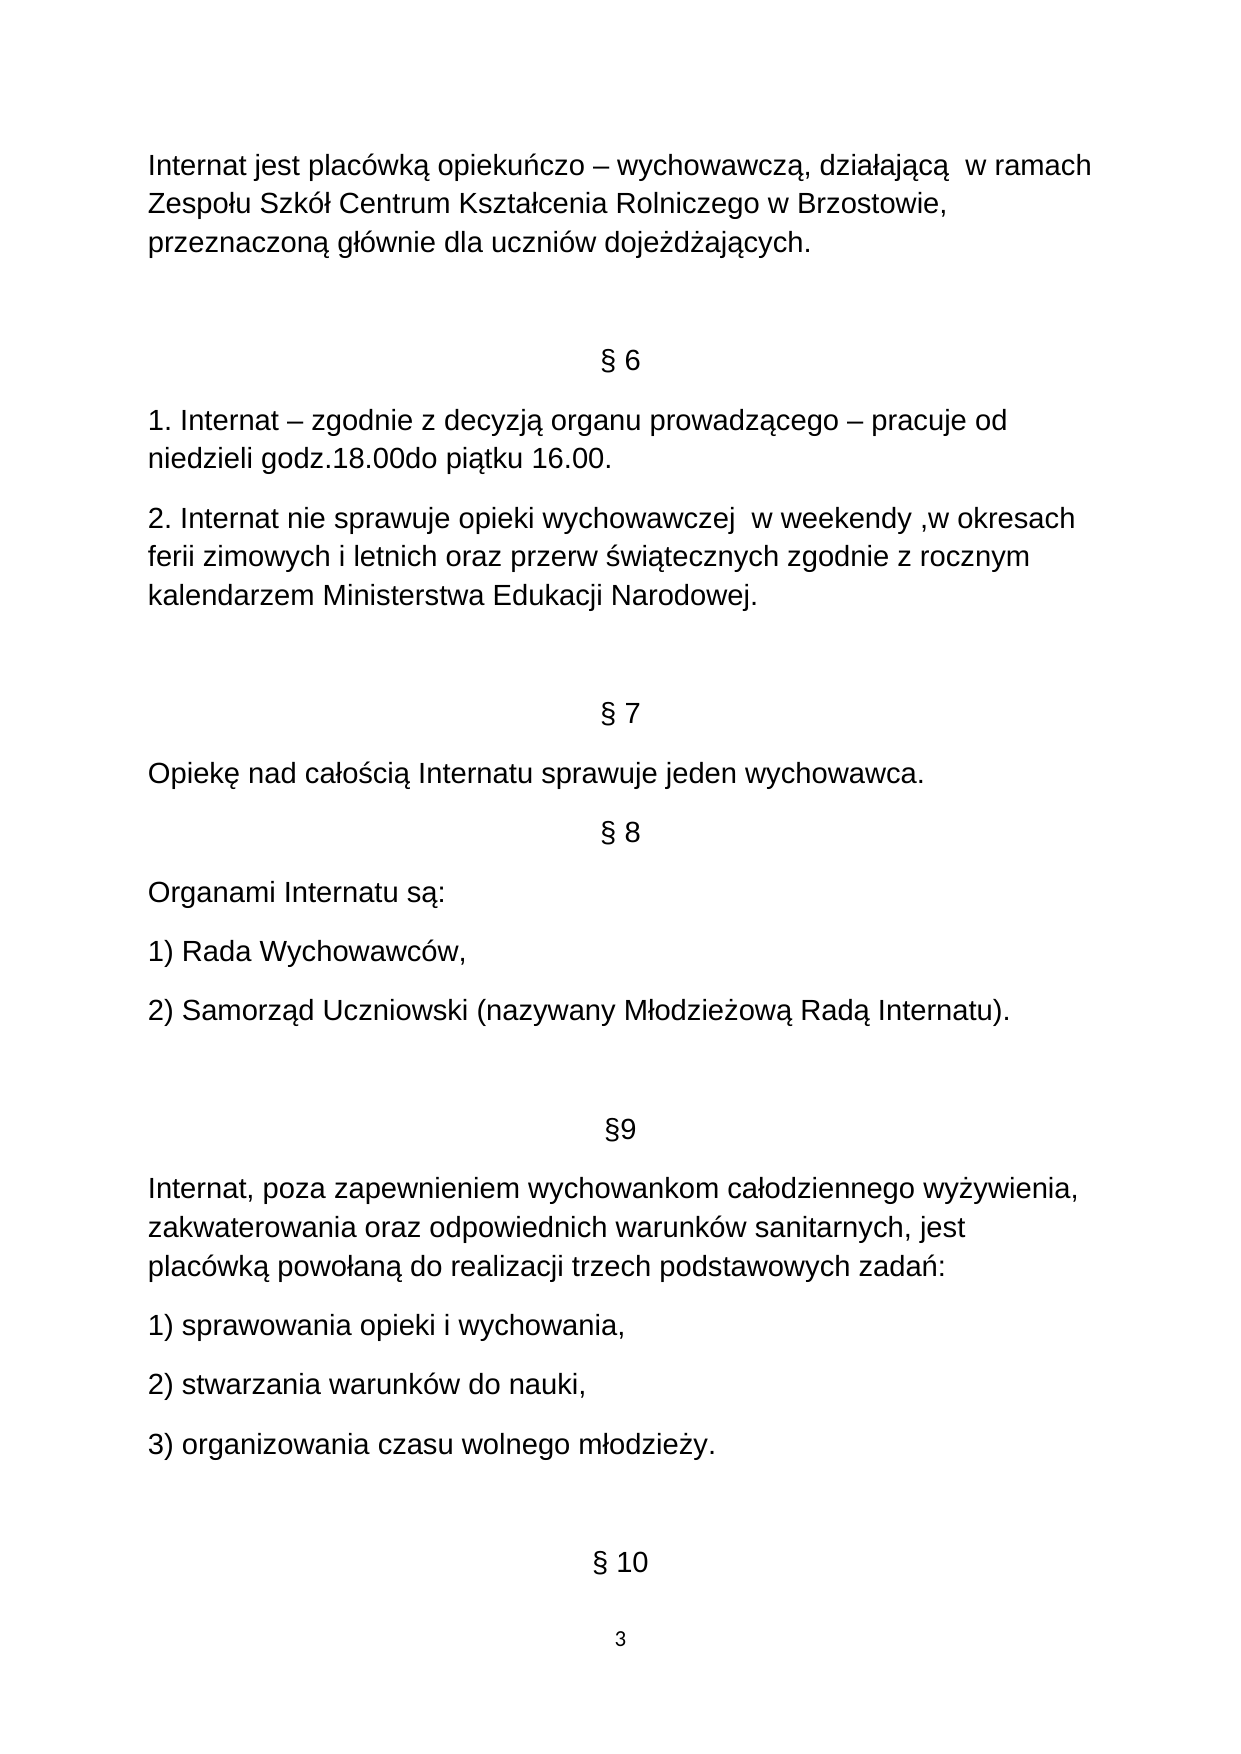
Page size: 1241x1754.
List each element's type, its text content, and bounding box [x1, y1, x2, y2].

text 1. Internat – zgodnie z decyzją organu prowadzącego – pracuje od niedzieli godz.18.00do piątku 16.00. [148, 403, 1093, 475]
text Internat, poza zapewnieniem wychowankom całodziennego wyżywienia, zakwaterowania oraz odpowiednich warunków sanitarnych, jest placówką powołaną do realizacji trzech podstawowych zadań: [148, 1172, 1093, 1282]
text 2. Internat nie sprawuje opieki wychowawczej w weekendy ,w okresach ferii zimowych i letnich oraz przerw świątecznych zgodnie z rocznym kalendarzem Ministerstwa Edukacji Narodowej. [148, 501, 1093, 611]
text § 10 [148, 1546, 1093, 1579]
text § 8 [148, 815, 1093, 849]
text 1) sprawowania opieki i wychowania, [148, 1308, 1093, 1342]
text 2) stwarzania warunków do nauki, [148, 1367, 1093, 1401]
text §9 [148, 1112, 1093, 1146]
text 3) organizowania czasu wolnego młodzieży. [148, 1427, 1093, 1460]
text Opiekę nad całością Internatu sprawuje jeden wychowawca. [148, 756, 1093, 789]
text Organami Internatu są: [148, 875, 1093, 908]
text 1) Rada Wychowawców, [148, 934, 1093, 968]
text 2) Samorząd Uczniowski (nazywany Młodzieżową Radą Internatu). [148, 993, 1093, 1027]
text § 7 [148, 697, 1093, 730]
text Internat jest placówką opiekuńczo – wychowawczą, działającą w ramach Zespołu Szkół Centrum Kształcenia Rolniczego w Brzostowie, przeznaczoną głównie dla uczniów dojeżdżających. [148, 148, 1093, 258]
text § 6 [148, 343, 1093, 377]
